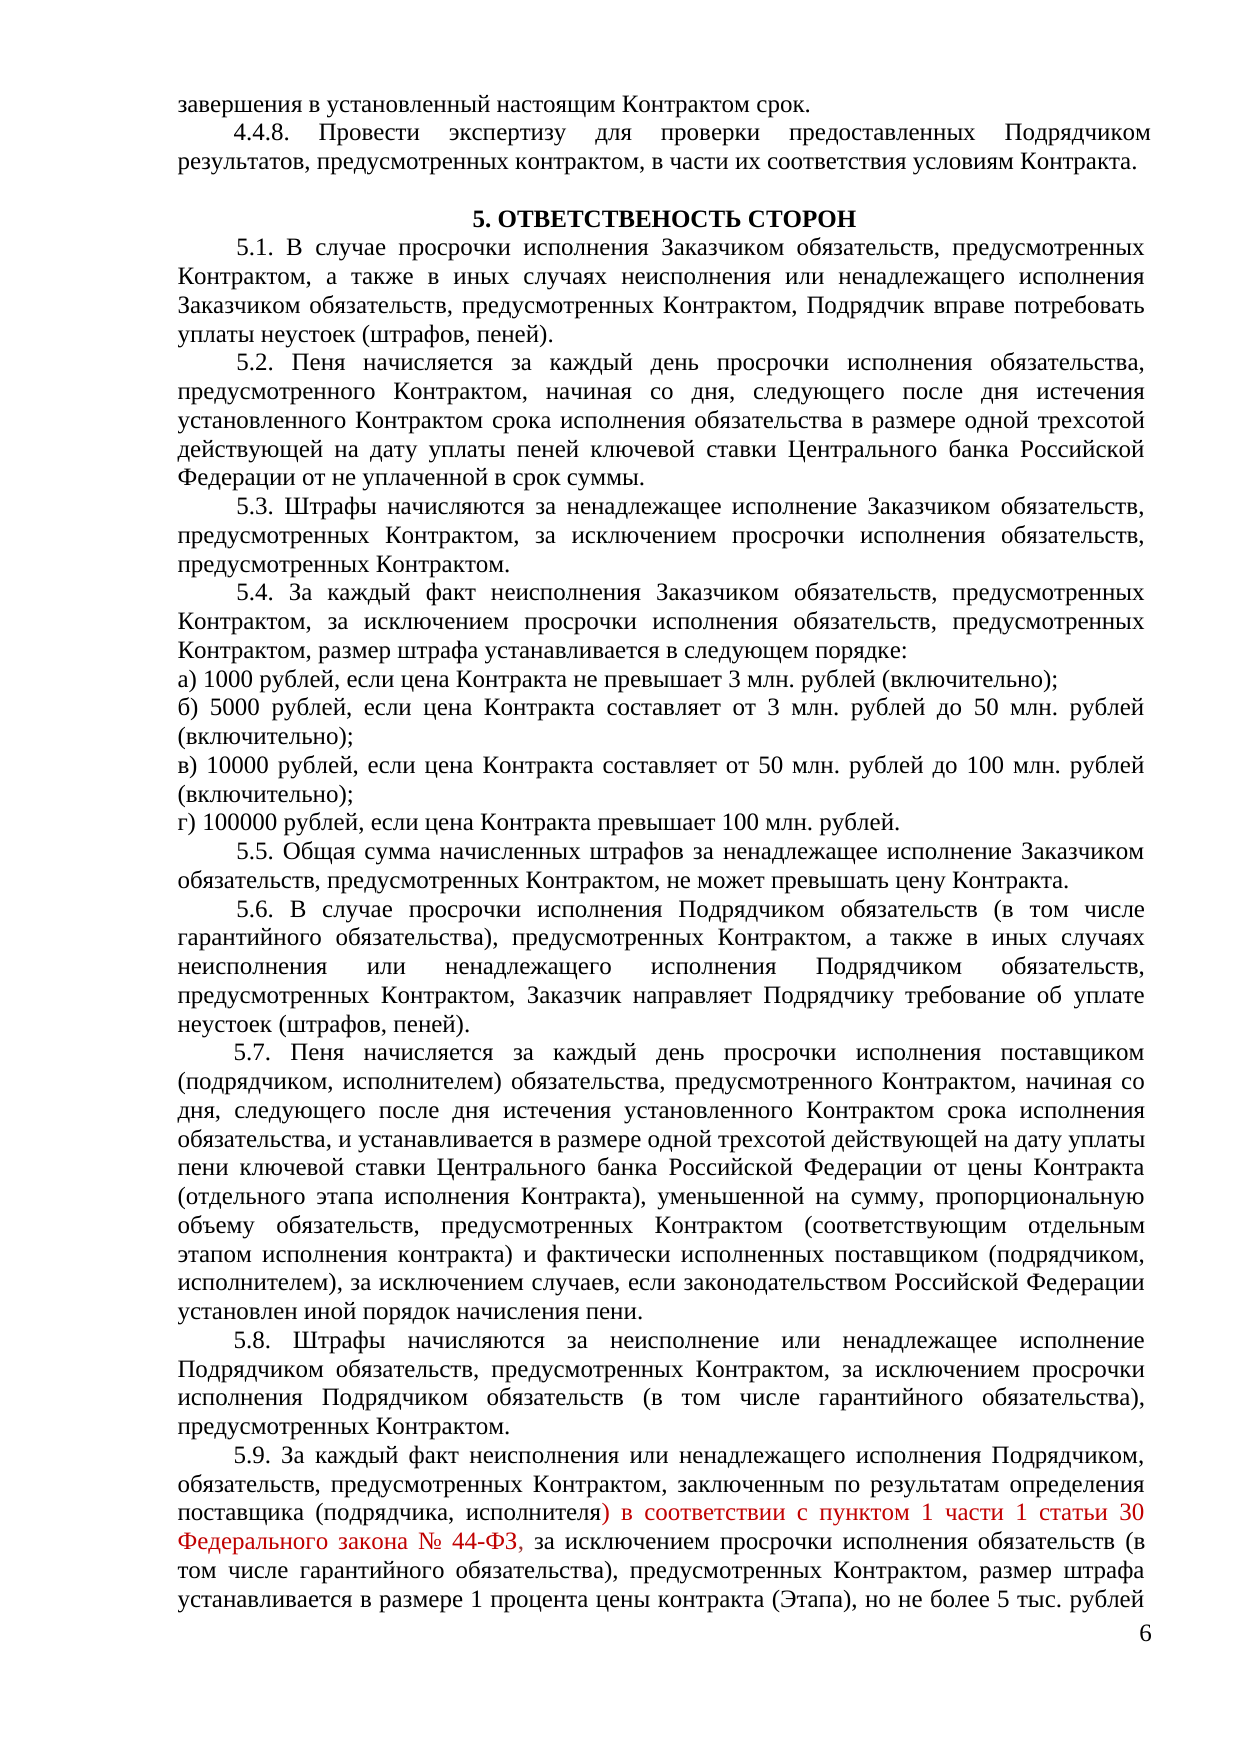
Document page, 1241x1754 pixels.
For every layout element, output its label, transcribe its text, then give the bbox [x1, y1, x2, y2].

text 5. ОТВЕТСТВЕНОСТЬ СТОРОН [177, 204, 1152, 232]
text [177, 89, 1152, 117]
text 4.4.8. Провести экспертизу для проверки предоставленных Подрядчиком результатов, предусмотренных контрактом, в части их соответствия условиям Контракта. [177, 117, 1152, 175]
text 5.2. Пеня начисляется за каждый день просрочки исполнения обязательства, предусмотренного Контрактом, начиная со дня, следующего после дня истечения установленного Контрактом срока исполнения обязательства в размере одной трехсотой действующей на дату уплаты пеней ключевой ставки Центрального банка Российской Федерации от не уплаченной в срок суммы. [177, 347, 1146, 491]
text в) 10000 рублей, если цена Контракта составляет от 50 млн. рублей до 100 млн. рублей (включительно); [177, 750, 1146, 807]
text 5.7. Пеня начисляется за каждый день просрочки исполнения поставщиком (подрядчиком, исполнителем) обязательства, предусмотренного Контрактом, начиная со дня, следующего после дня истечения установленного Контрактом срока исполнения обязательства, и устанавливается в размере одной трехсотой действующей на дату уплаты пени ключевой ставки Центрального банка Российской Федерации от цены Контракта (отдельного этапа исполнения Контракта), уменьшенной на сумму, пропорциональную объему обязательств, предусмотренных Контрактом (соответствующим отдельным этапом исполнения контракта) и фактически исполненных поставщиком (подрядчиком, исполнителем), за исключением случаев, если законодательством Российской Федерации установлен иной порядок начисления пени. [177, 1037, 1146, 1325]
text 5.3. Штрафы начисляются за ненадлежащее исполнение Заказчиком обязательств, предусмотренных Контрактом, за исключением просрочки исполнения обязательств, предусмотренных Контрактом. [177, 491, 1146, 577]
text б) 5000 рублей, если цена Контракта составляет от 3 млн. рублей до 50 млн. рублей (включительно); [177, 692, 1146, 750]
text а) 1000 рублей, если цена Контракта не превышает 3 млн. рублей (включительно); [177, 664, 1146, 692]
text 5.4. За каждый факт неисполнения Заказчиком обязательств, предусмотренных Контрактом, за исключением просрочки исполнения обязательств, предусмотренных Контрактом, размер штрафа устанавливается в следующем порядке: [177, 577, 1146, 664]
text 5.5. Общая сумма начисленных штрафов за ненадлежащее исполнение Заказчиком обязательств, предусмотренных Контрактом, не может превышать цену Контракта. [177, 836, 1146, 894]
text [177, 1440, 1146, 1612]
text г) 100000 рублей, если цена Контракта превышает 100 млн. рублей. [177, 807, 1146, 836]
text 5.1. В случае просрочки исполнения Заказчиком обязательств, предусмотренных Контрактом, а также в иных случаях неисполнения или ненадлежащего исполнения Заказчиком обязательств, предусмотренных Контрактом, Подрядчик вправе потребовать уплаты неустоек (штрафов, пеней). [177, 232, 1146, 347]
text 5.6. В случае просрочки исполнения Подрядчиком обязательств (в том числе гарантийного обязательства), предусмотренных Контрактом, а также в иных случаях неисполнения или ненадлежащего исполнения Подрядчиком обязательств, предусмотренных Контрактом, Заказчик направляет Подрядчику требование об уплате неустоек (штрафов, пеней). [177, 894, 1146, 1037]
text 5.8. Штрафы начисляются за неисполнение или ненадлежащее исполнение Подрядчиком обязательств, предусмотренных Контрактом, за исключением просрочки исполнения Подрядчиком обязательств (в том числе гарантийного обязательства), предусмотренных Контрактом. [177, 1325, 1146, 1440]
